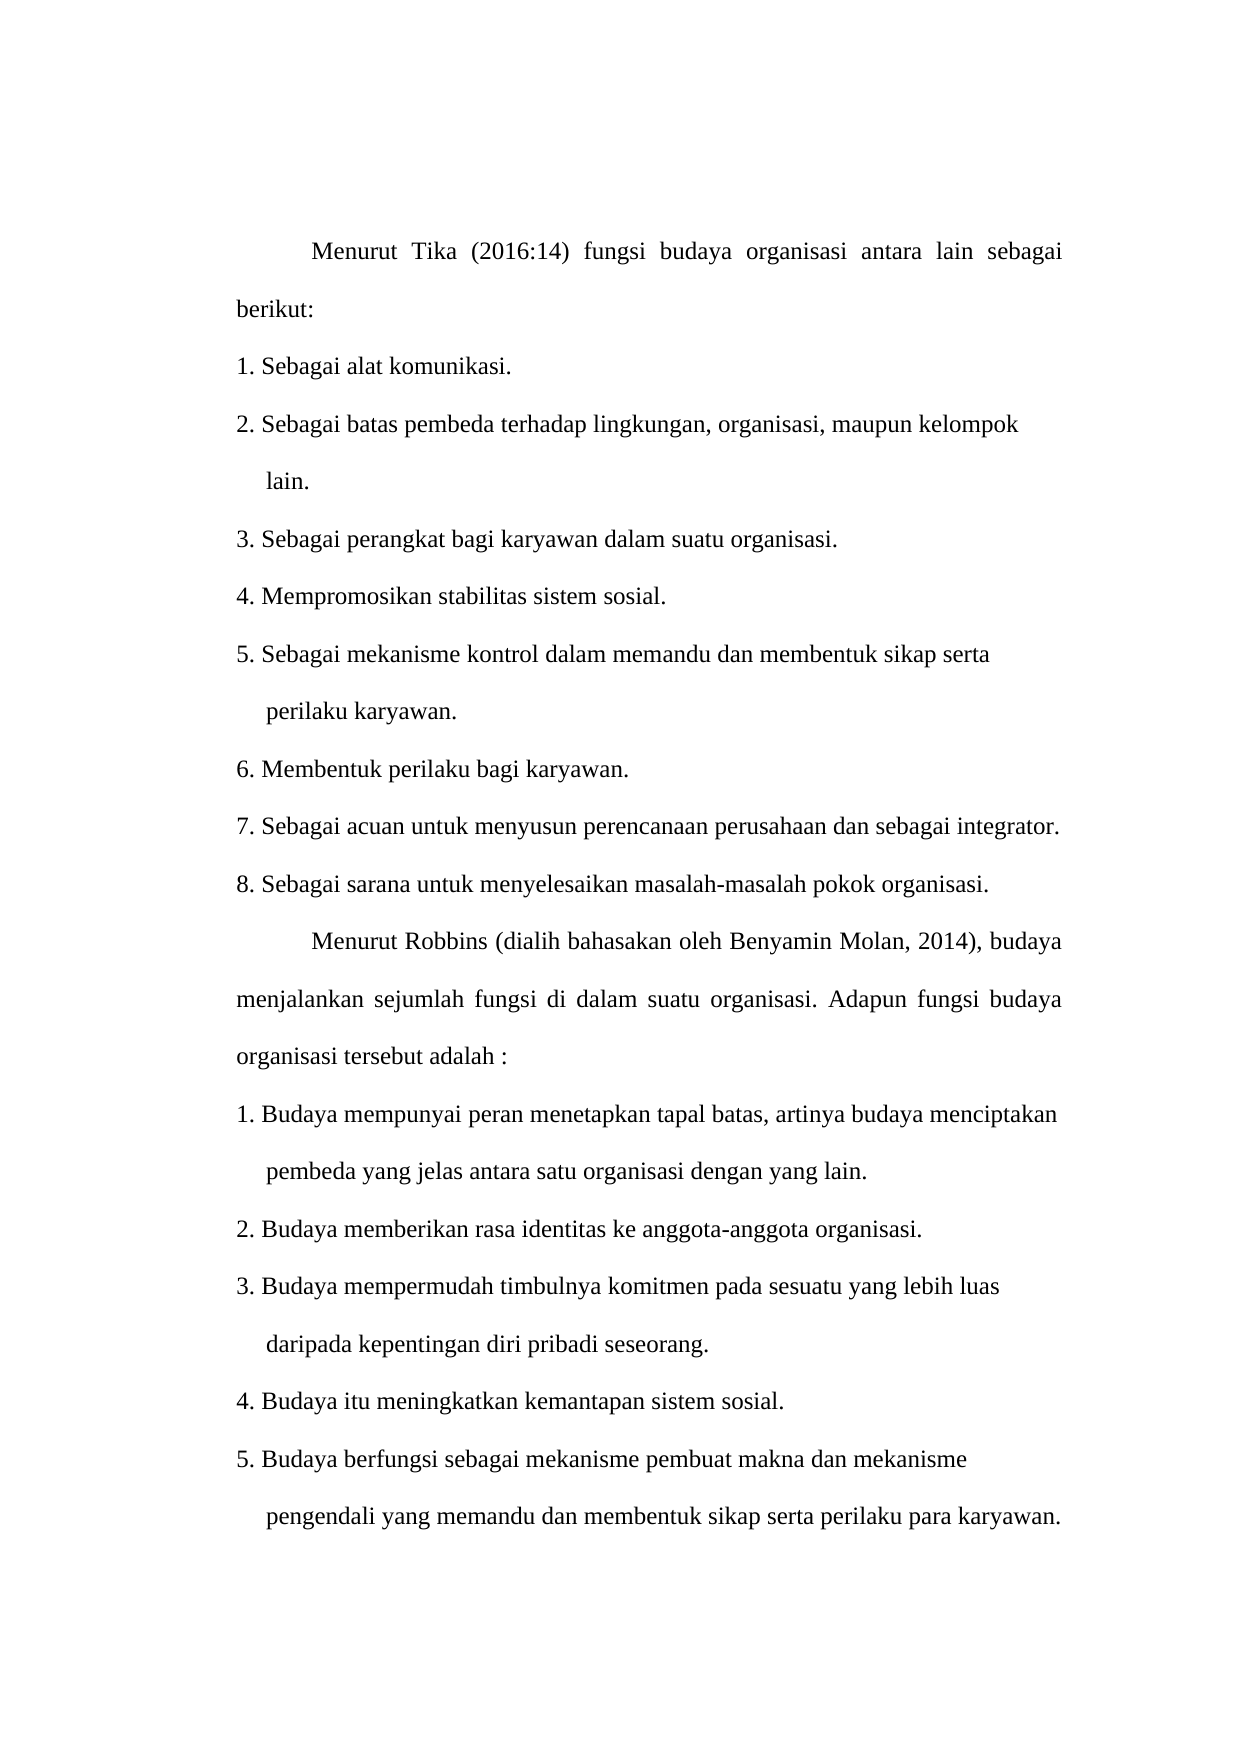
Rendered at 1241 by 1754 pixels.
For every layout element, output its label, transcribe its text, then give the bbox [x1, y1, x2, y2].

text pembeda yang jelas antara satu organisasi dengan yang lain. [266, 1156, 1063, 1185]
text 1. Sebagai alat komunikasi. [236, 351, 1063, 380]
text daripada kepentingan diri pribadi seseorang. [266, 1329, 1063, 1357]
text 4. Budaya itu meningkatkan kemantapan sistem sosial. [236, 1386, 1063, 1415]
text 3. Sebagai perangkat bagi karyawan dalam suatu organisasi. [236, 524, 1063, 552]
text 5. Budaya berfungsi sebagai mekanisme pembuat makna dan mekanisme [236, 1444, 1063, 1472]
text perilaku karyawan. [266, 696, 1063, 725]
text 6. Membentuk perilaku bagi karyawan. [236, 754, 1063, 782]
text pengendali yang memandu dan membentuk sikap serta perilaku para karyawan. [266, 1501, 1063, 1530]
text 3. Budaya mempermudah timbulnya komitmen pada sesuatu yang lebih luas [236, 1271, 1063, 1300]
text 4. Mempromosikan stabilitas sistem sosial. [236, 581, 1063, 610]
text lain. [266, 466, 1063, 495]
text 2. Budaya memberikan rasa identitas ke anggota-anggota organisasi. [236, 1214, 1063, 1242]
text 7. Sebagai acuan untuk menyusun perencanaan perusahaan dan sebagai integrator. [236, 811, 1063, 840]
text 2. Sebagai batas pembeda terhadap lingkungan, organisasi, maupun kelompok [236, 409, 1063, 437]
text Menurut Tika (2016:14) fungsi budaya organisasi antara lain sebagai berikut: [236, 236, 1063, 322]
text 5. Sebagai mekanisme kontrol dalam memandu dan membentuk sikap serta [236, 639, 1063, 667]
text 8. Sebagai sarana untuk menyelesaikan masalah-masalah pokok organisasi. [236, 869, 1063, 897]
text 1. Budaya mempunyai peran menetapkan tapal batas, artinya budaya menciptakan [236, 1099, 1063, 1127]
text Menurut Robbins (dialih bahasakan oleh Benyamin Molan, 2014), budaya menjalankan sejumlah fungsi di dalam suatu organisasi. Adapun fungsi budaya organisasi tersebut adalah : [236, 926, 1063, 1070]
